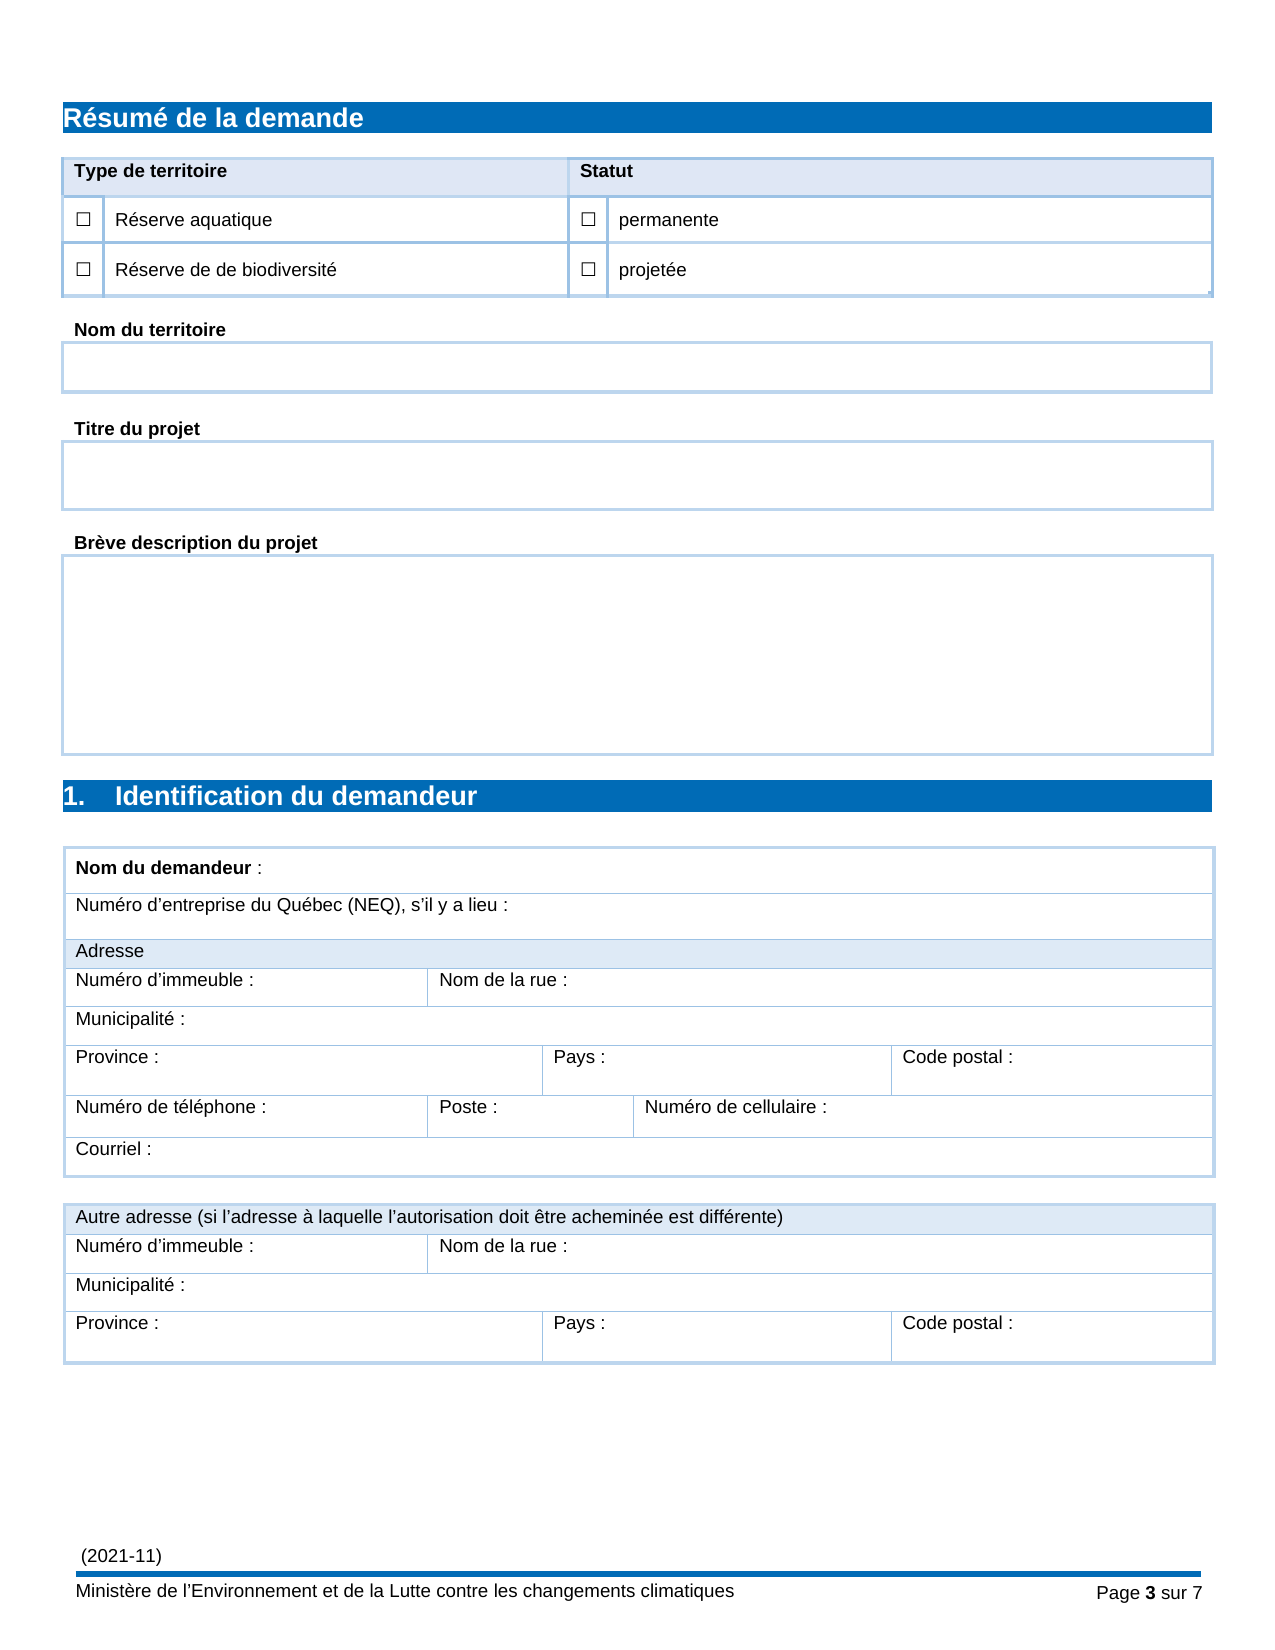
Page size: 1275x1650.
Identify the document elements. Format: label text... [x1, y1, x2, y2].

table_cell [64, 344, 1210, 390]
table_header Autre adresse (si l’adresse à laquelle l’autorisation doit être acheminée est différente) [66, 1206, 1212, 1234]
table_cell permanente [609, 198, 1211, 241]
table_header Nom du demandeur : [66, 849, 1212, 892]
table_cell Code postal : [892, 1046, 1212, 1095]
table_header Statut [570, 160, 1211, 195]
table_cell Numéro d’immeuble : [66, 969, 427, 1006]
table_cell Nom de la rue : [428, 969, 1212, 1006]
table_cell Nom de la rue : [428, 1235, 1212, 1272]
table_cell Nom du territoire [63, 298, 1212, 341]
table_header Type de territoire [64, 160, 567, 195]
table_cell [64, 443, 1211, 507]
table_cell Réserve aquatique [105, 198, 567, 241]
table_cell Province : [66, 1312, 542, 1361]
list Résumé de la demande [63, 102, 1212, 133]
table_header Titre du projet [63, 418, 1212, 440]
table_cell [64, 557, 1211, 752]
table_cell Courriel : [66, 1138, 1212, 1175]
table_header Brève description du projet [63, 532, 1212, 554]
table_cell Municipalité : [66, 1274, 1212, 1311]
table_cell Réserve de de biodiversité [105, 244, 567, 294]
table_cell Numéro de cellulaire : [634, 1096, 1212, 1137]
table_cell Pays : [543, 1312, 891, 1361]
table_cell Municipalité : [66, 1007, 1212, 1045]
table_cell Adresse [66, 940, 1212, 968]
table_cell Code postal : [892, 1312, 1212, 1361]
text Identification du demandeur [63, 780, 1212, 812]
table_cell Province : [66, 1046, 542, 1095]
table_cell Numéro de téléphone : [66, 1096, 427, 1137]
table_cell projetée [609, 244, 1211, 294]
table_cell Pays : [543, 1046, 891, 1095]
table_cell Poste : [428, 1096, 633, 1137]
table_cell Numéro d’entreprise du Québec (NEQ), s’il y a lieu : [66, 894, 1212, 939]
table_cell Numéro d’immeuble : [66, 1235, 427, 1272]
